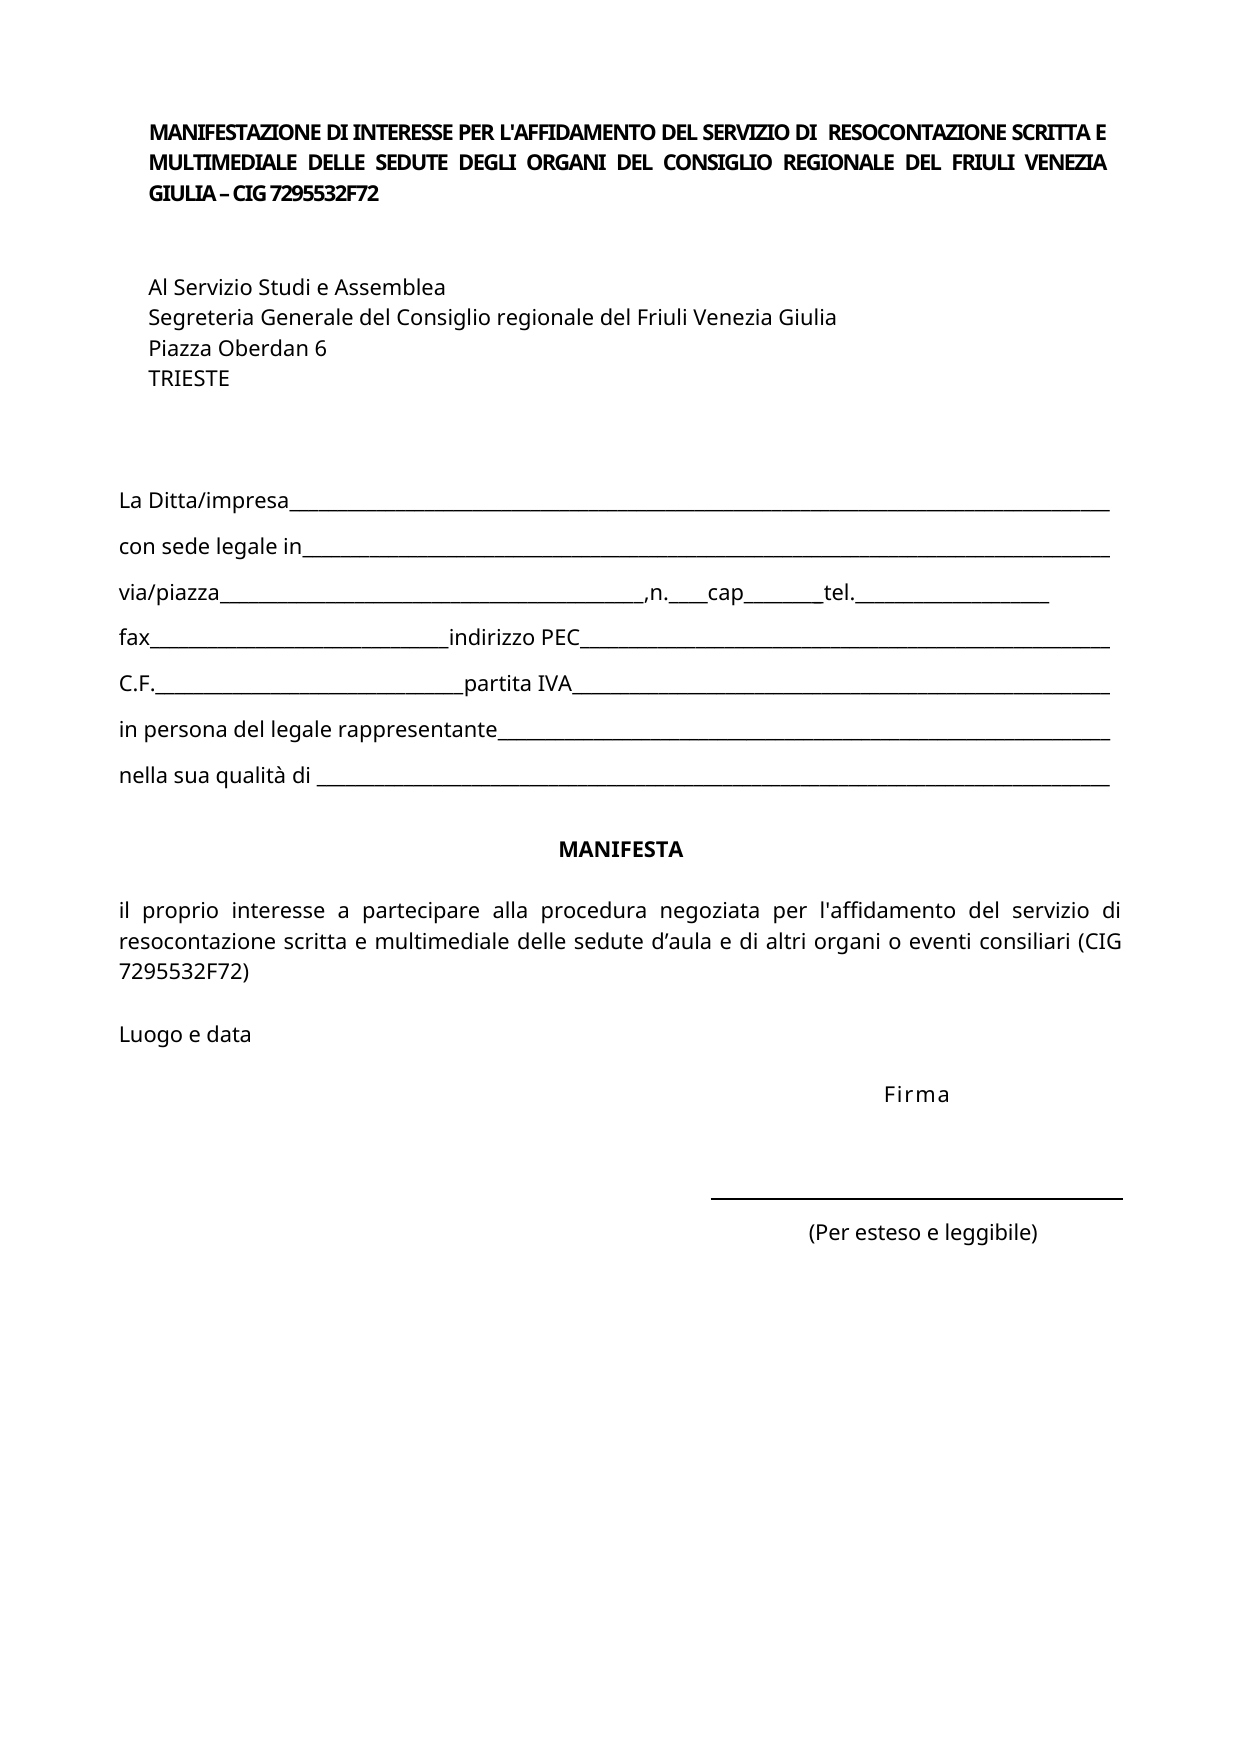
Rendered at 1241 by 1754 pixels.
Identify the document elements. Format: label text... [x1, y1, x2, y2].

text Segreteria Generale del Consiglio regionale del Friuli Venezia Giulia [148, 303, 1123, 331]
text nella sua qualità di [118, 761, 1123, 789]
text Firma [883, 1080, 1123, 1108]
text via/piazza ,n.____cap_______ tel.____________________ [118, 577, 1123, 606]
text Piazza Oberdan 6 [148, 333, 1123, 362]
text fax indirizzo PEC [118, 623, 1123, 650]
text MANIFESTAZIONE DI INTERESSE PER L'AFFIDAMENTO DEL SERVIZIO DI RESOCONTAZIONE SCRITTA E MULTIMEDIALE DELLE SEDUTE DEGLI ORGANI DEL CONSIGLIO REGIONALE DEL FRIULI VENEZIA GIULIA – CIG 7295532F72 [148, 116, 1108, 207]
text Luogo e data [118, 1018, 1123, 1048]
text il proprio interesse a partecipare alla procedura negoziata per l'affidamento del servizio di resocontazione scritta e multimediale delle sedute d’aula e di altri organi o eventi consiliari (CIG 7295532F72) [118, 895, 1123, 986]
text in persona del legale rappresentante [118, 715, 1123, 743]
text MANIFESTA [118, 837, 1123, 863]
text TRIESTE [148, 364, 1123, 392]
text Al Servizio Studi e Assemblea [148, 272, 1123, 301]
text (Per esteso e leggibile) [808, 1217, 1123, 1246]
text La Ditta/impresa [118, 486, 1123, 514]
text C.F. partita IVA [118, 669, 1123, 697]
text con sede legale in [118, 532, 1123, 560]
